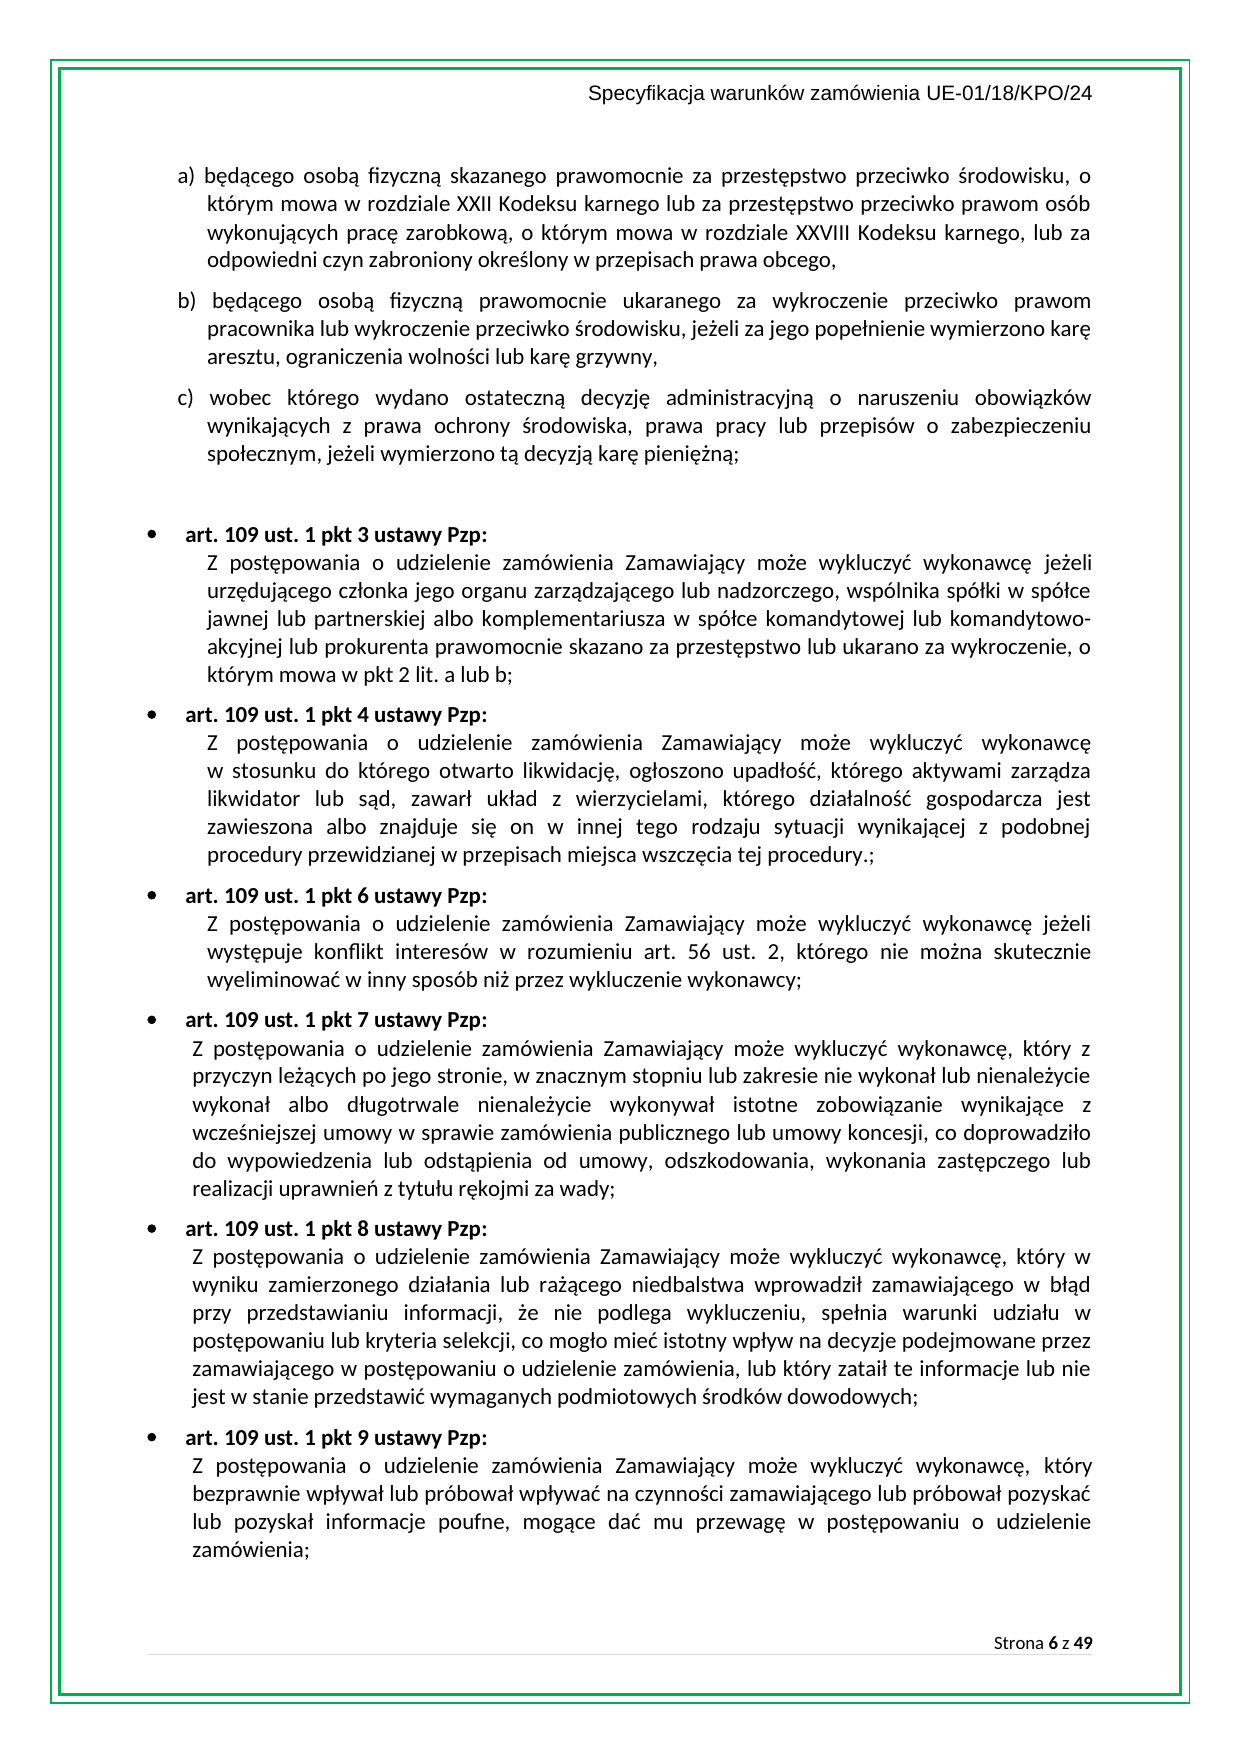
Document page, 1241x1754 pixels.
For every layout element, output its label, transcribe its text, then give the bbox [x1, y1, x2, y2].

list art. 109 ust. 1 pkt 9 ustawy Pzp: [148, 1423, 1092, 1451]
text a) będącego osobą fizyczną skazanego prawomocnie za przestępstwo przeciwko środowisku, o którym mowa w rozdziale XXII Kodeksu karnego lub za przestępstwo przeciwko prawom osób wykonujących pracę zarobkową, o którym mowa w rozdziale XXVIII Kodeksu karnego, lub za odpowiedni czyn zabroniony określony w przepisach prawa obcego, [177, 162, 1092, 274]
text Z postępowania o udzielenie zamówienia Zamawiający może wykluczyć wykonawcę w stosunku do którego otwarto likwidację, ogłoszono upadłość, którego aktywami zarządza likwidator lub sąd, zawarł układ z wierzycielami, którego działalność gospodarcza jest zawieszona albo znajduje się on w innej tego rodzaju sytuacji wynikającej z podobnej procedury przewidzianej w przepisach miejsca wszczęcia tej procedury.; [207, 728, 1092, 868]
text Z postępowania o udzielenie zamówienia Zamawiający może wykluczyć wykonawcę jeżeli występuje konflikt interesów w rozumieniu art. 56 ust. 2, którego nie można skutecznie wyeliminować w inny sposób niż przez wykluczenie wykonawcy; [207, 909, 1092, 993]
text b) będącego osobą fizyczną prawomocnie ukaranego za wykroczenie przeciwko prawom pracownika lub wykroczenie przeciwko środowisku, jeżeli za jego popełnienie wymierzono karę aresztu, ograniczenia wolności lub karę grzywny, [177, 286, 1092, 370]
text Z postępowania o udzielenie zamówienia Zamawiający może wykluczyć wykonawcę, który w wyniku zamierzonego działania lub rażącego niedbalstwa wprowadził zamawiającego w błąd przy przedstawianiu informacji, że nie podlega wykluczeniu, spełnia warunki udziału w postępowaniu lub kryteria selekcji, co mogło mieć istotny wpływ na decyzje podejmowane przez zamawiającego w postępowaniu o udzielenie zamówienia, lub który zataił te informacje lub nie jest w stanie przedstawić wymaganych podmiotowych środków dowodowych; [192, 1242, 1092, 1410]
list art. 109 ust. 1 pkt 3 ustawy Pzp: [148, 520, 1092, 548]
list art. 109 ust. 1 pkt 6 ustawy Pzp: [148, 881, 1092, 909]
text Z postępowania o udzielenie zamówienia Zamawiający może wykluczyć wykonawcę jeżeli urzędującego członka jego organu zarządzającego lub nadzorczego, wspólnika spółki w spółce jawnej lub partnerskiej albo komplementariusza w spółce komandytowej lub komandytowo-akcyjnej lub prokurenta prawomocnie skazano za przestępstwo lub ukarano za wykroczenie, o którym mowa w pkt 2 lit. a lub b; [207, 548, 1092, 688]
list art. 109 ust. 1 pkt 8 ustawy Pzp: [148, 1214, 1092, 1242]
list art. 109 ust. 1 pkt 7 ustawy Pzp: [148, 1006, 1092, 1034]
text Z postępowania o udzielenie zamówienia Zamawiający może wykluczyć wykonawcę, który bezprawnie wpływał lub próbował wpływać na czynności zamawiającego lub próbował pozyskać lub pozyskał informacje poufne, mogące dać mu przewagę w postępowaniu o udzielenie zamówienia; [192, 1451, 1092, 1563]
list art. 109 ust. 1 pkt 4 ustawy Pzp: [148, 700, 1092, 728]
text c) wobec którego wydano ostateczną decyzję administracyjną o naruszeniu obowiązków wynikających z prawa ochrony środowiska, prawa pracy lub przepisów o zabezpieczeniu społecznym, jeżeli wymierzono tą decyzją karę pieniężną; [177, 383, 1092, 467]
text Z postępowania o udzielenie zamówienia Zamawiający może wykluczyć wykonawcę, który z przyczyn leżących po jego stronie, w znacznym stopniu lub zakresie nie wykonał lub nienależycie wykonał albo długotrwale nienależycie wykonywał istotne zobowiązanie wynikające z wcześniejszej umowy w sprawie zamówienia publicznego lub umowy koncesji, co doprowadziło do wypowiedzenia lub odstąpienia od umowy, odszkodowania, wykonania zastępczego lub realizacji uprawnień z tytułu rękojmi za wady; [192, 1034, 1092, 1202]
